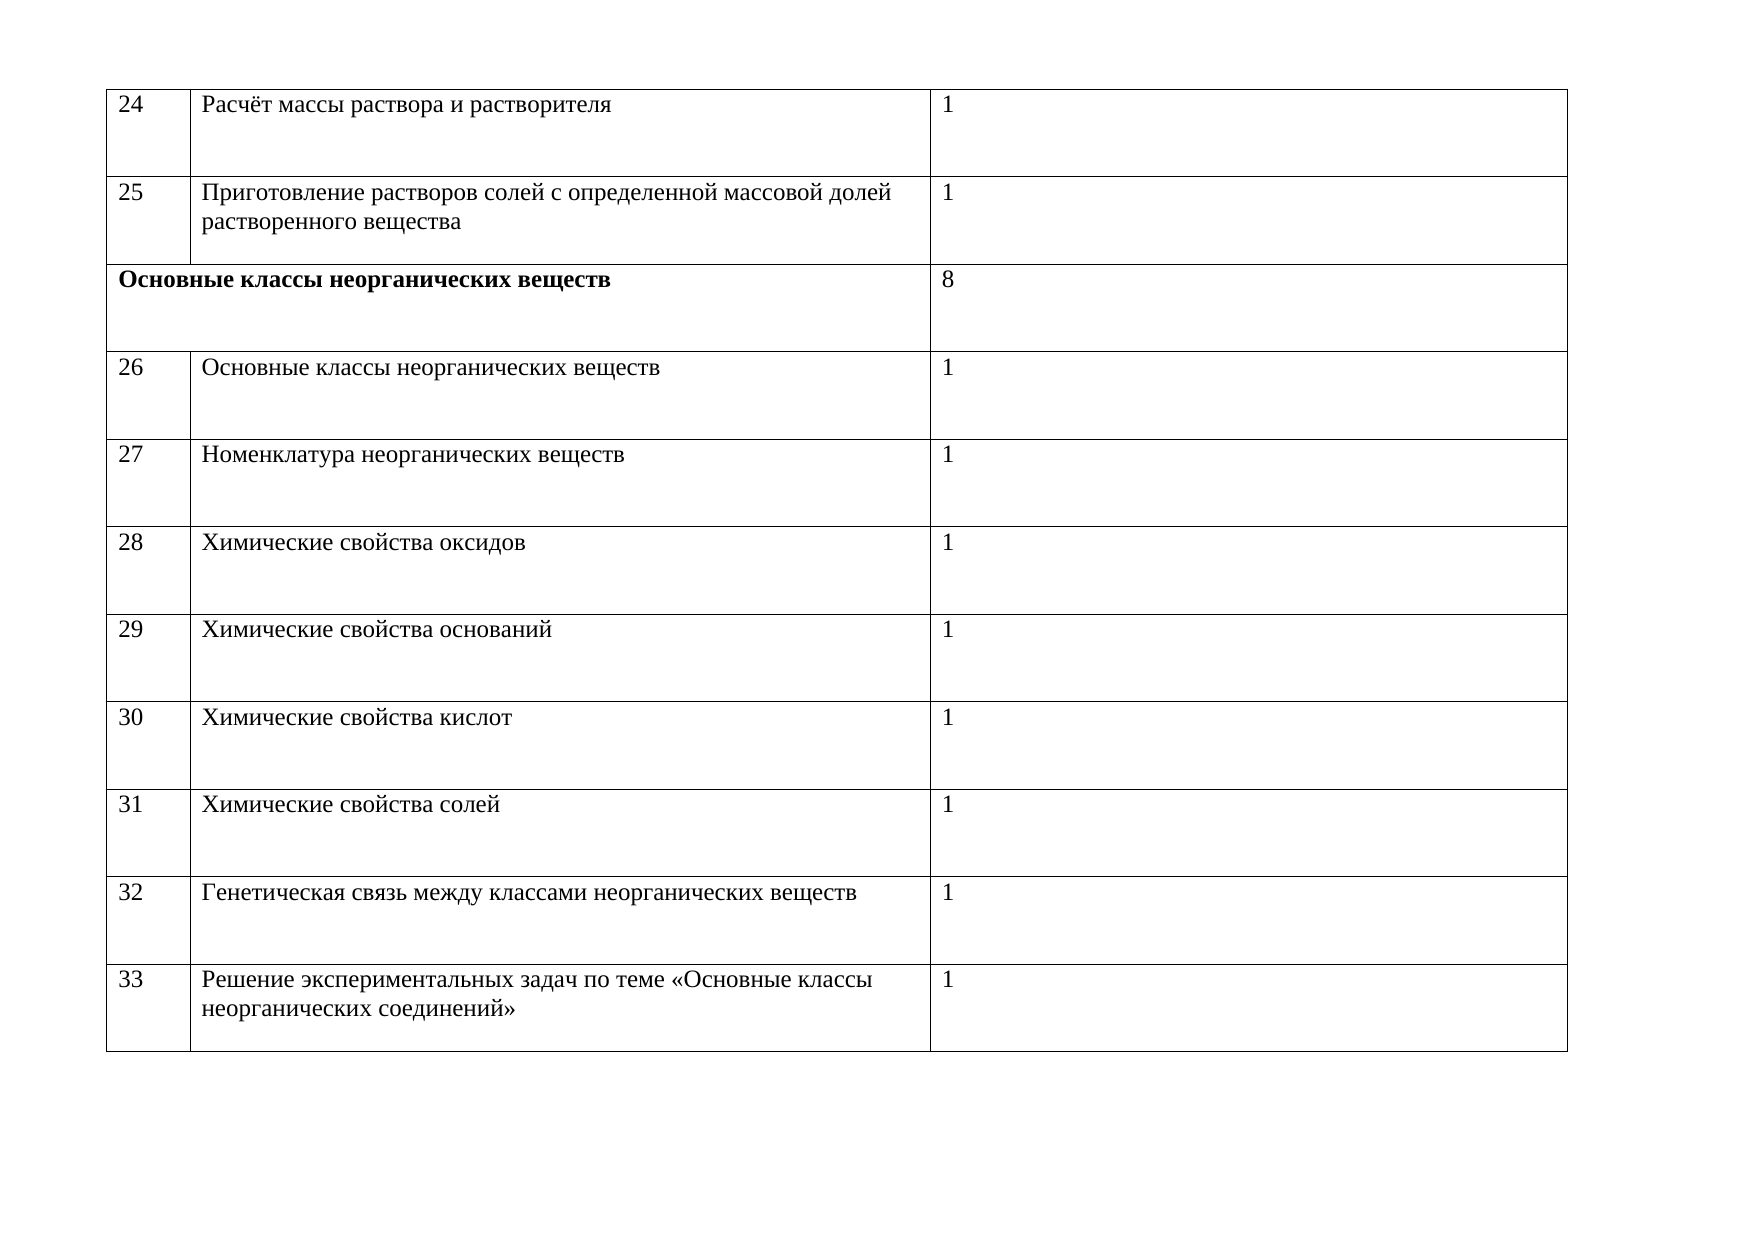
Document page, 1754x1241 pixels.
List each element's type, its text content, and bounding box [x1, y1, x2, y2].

table_cell Приготовление растворов солей с определенной массовой долей растворенного вещества [191, 177, 930, 263]
table_cell 1 [931, 90, 1567, 176]
table_cell 1 [931, 877, 1567, 963]
table_cell 8 [931, 265, 1567, 351]
table_cell 29 [107, 615, 190, 701]
table_cell 1 [931, 790, 1567, 876]
table_cell Химические свойства оксидов [191, 527, 930, 613]
table_cell 1 [931, 615, 1567, 701]
table_cell 1 [931, 352, 1567, 438]
table_cell 1 [931, 177, 1567, 263]
table_cell 30 [107, 702, 190, 788]
table_cell Химические свойства кислот [191, 702, 930, 788]
table_cell 32 [107, 877, 190, 963]
table_cell 27 [107, 440, 190, 526]
table_cell 24 [107, 90, 190, 176]
table_cell 31 [107, 790, 190, 876]
table_cell 1 [931, 702, 1567, 788]
table_cell Химические свойства оснований [191, 615, 930, 701]
table_cell 33 [107, 965, 190, 1051]
table_cell Решение экспериментальных задач по теме «Основные классы неорганических соединений» [191, 965, 930, 1051]
table_cell 1 [931, 527, 1567, 613]
table_cell 28 [107, 527, 190, 613]
table_cell 1 [931, 440, 1567, 526]
table_cell Расчёт массы раствора и растворителя [191, 90, 930, 176]
table_cell 25 [107, 177, 190, 263]
table_cell 1 [931, 965, 1567, 1051]
table_cell Химические свойства солей [191, 790, 930, 876]
table_cell Основные классы неорганических веществ [107, 265, 930, 351]
table_cell 26 [107, 352, 190, 438]
table_cell Генетическая связь между классами неорганических веществ [191, 877, 930, 963]
table_cell Основные классы неорганических веществ [191, 352, 930, 438]
table_cell Номенклатура неорганических веществ [191, 440, 930, 526]
